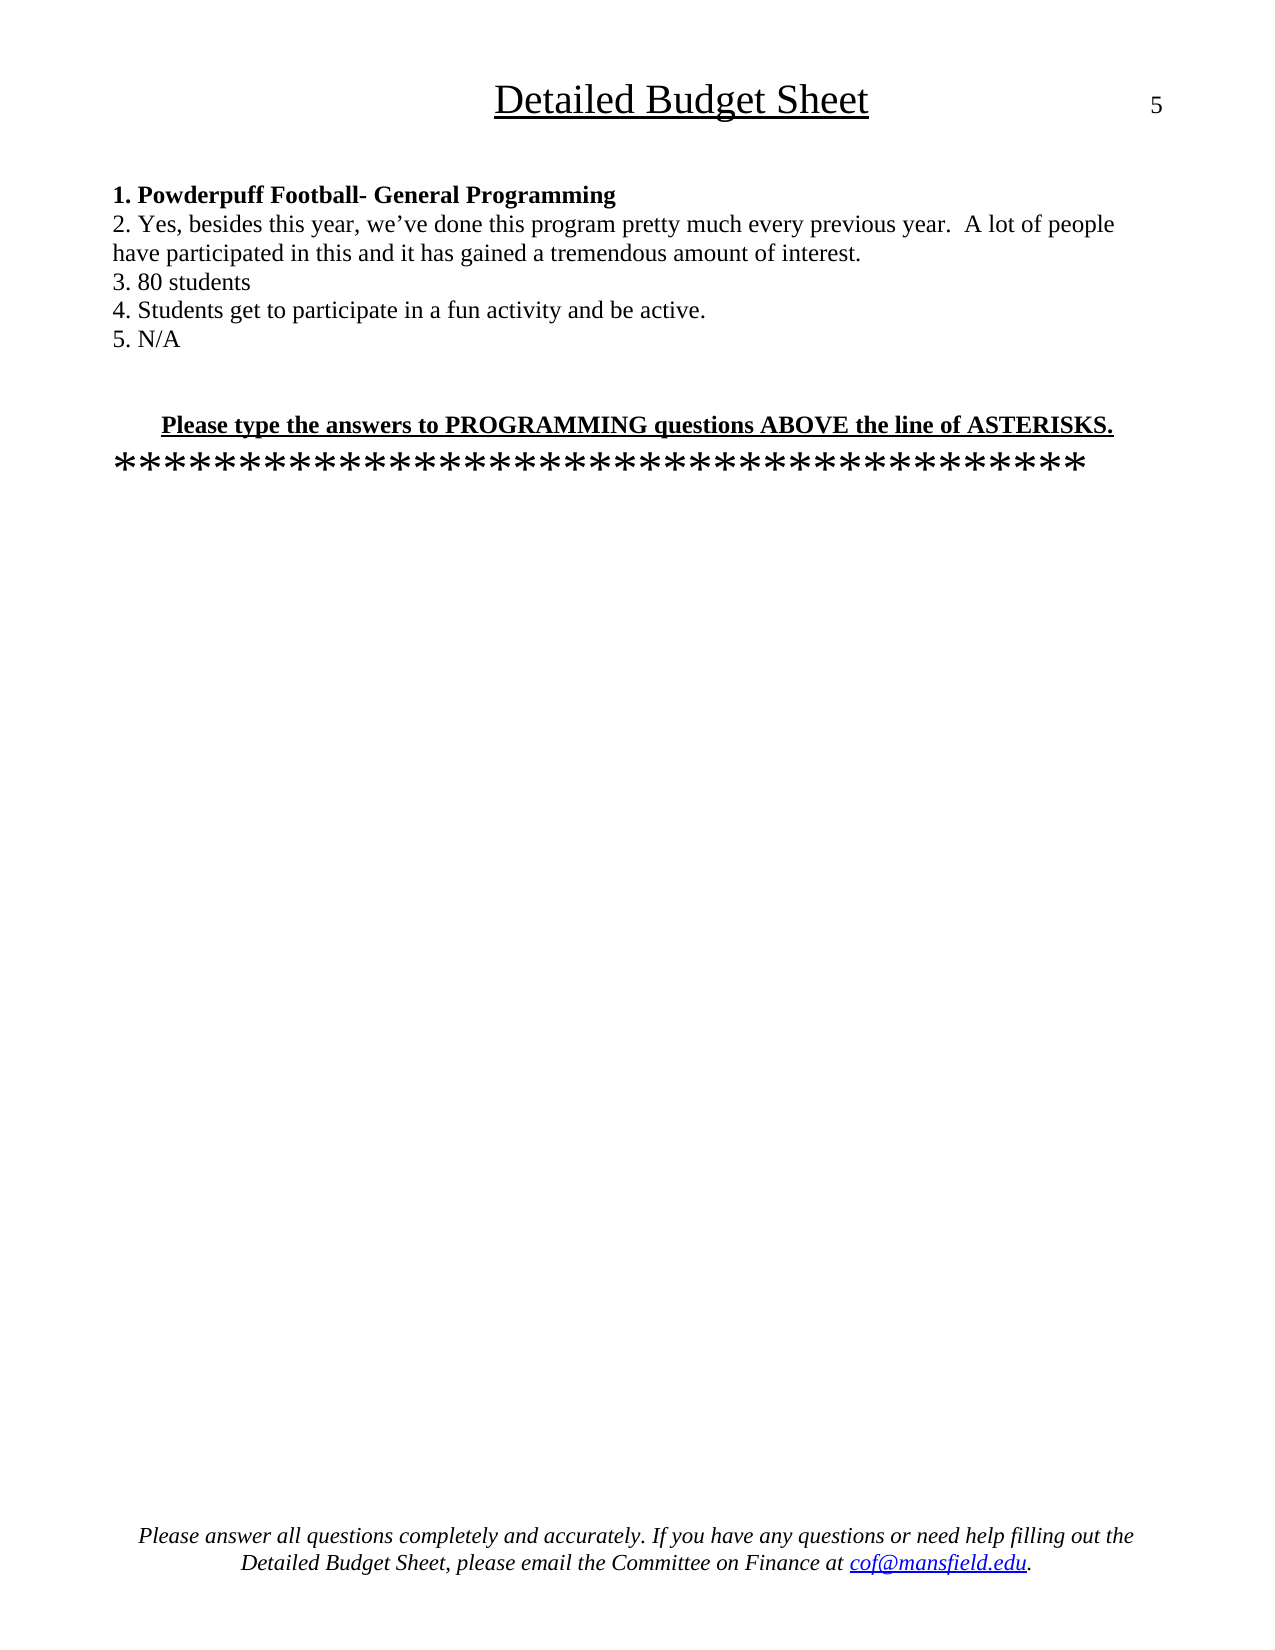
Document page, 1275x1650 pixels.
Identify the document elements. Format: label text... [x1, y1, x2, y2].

list 3. 80 students [112, 267, 1162, 295]
list 2. Yes, besides this year, we’ve done this program pretty much every previous year. A lot of people have participated in this and it has gained a tremendous amount of interest. [112, 209, 1162, 267]
text Please type the answers to PROGRAMMING questions ABOVE the line of ASTERISKS. [112, 410, 1162, 439]
text *************************************** [112, 439, 1162, 497]
list 5. N/A [112, 324, 1162, 353]
list 4. Students get to participate in a fun activity and be active. [112, 295, 1162, 324]
list 1. Powderpuff Football- General Programming [112, 180, 1162, 209]
